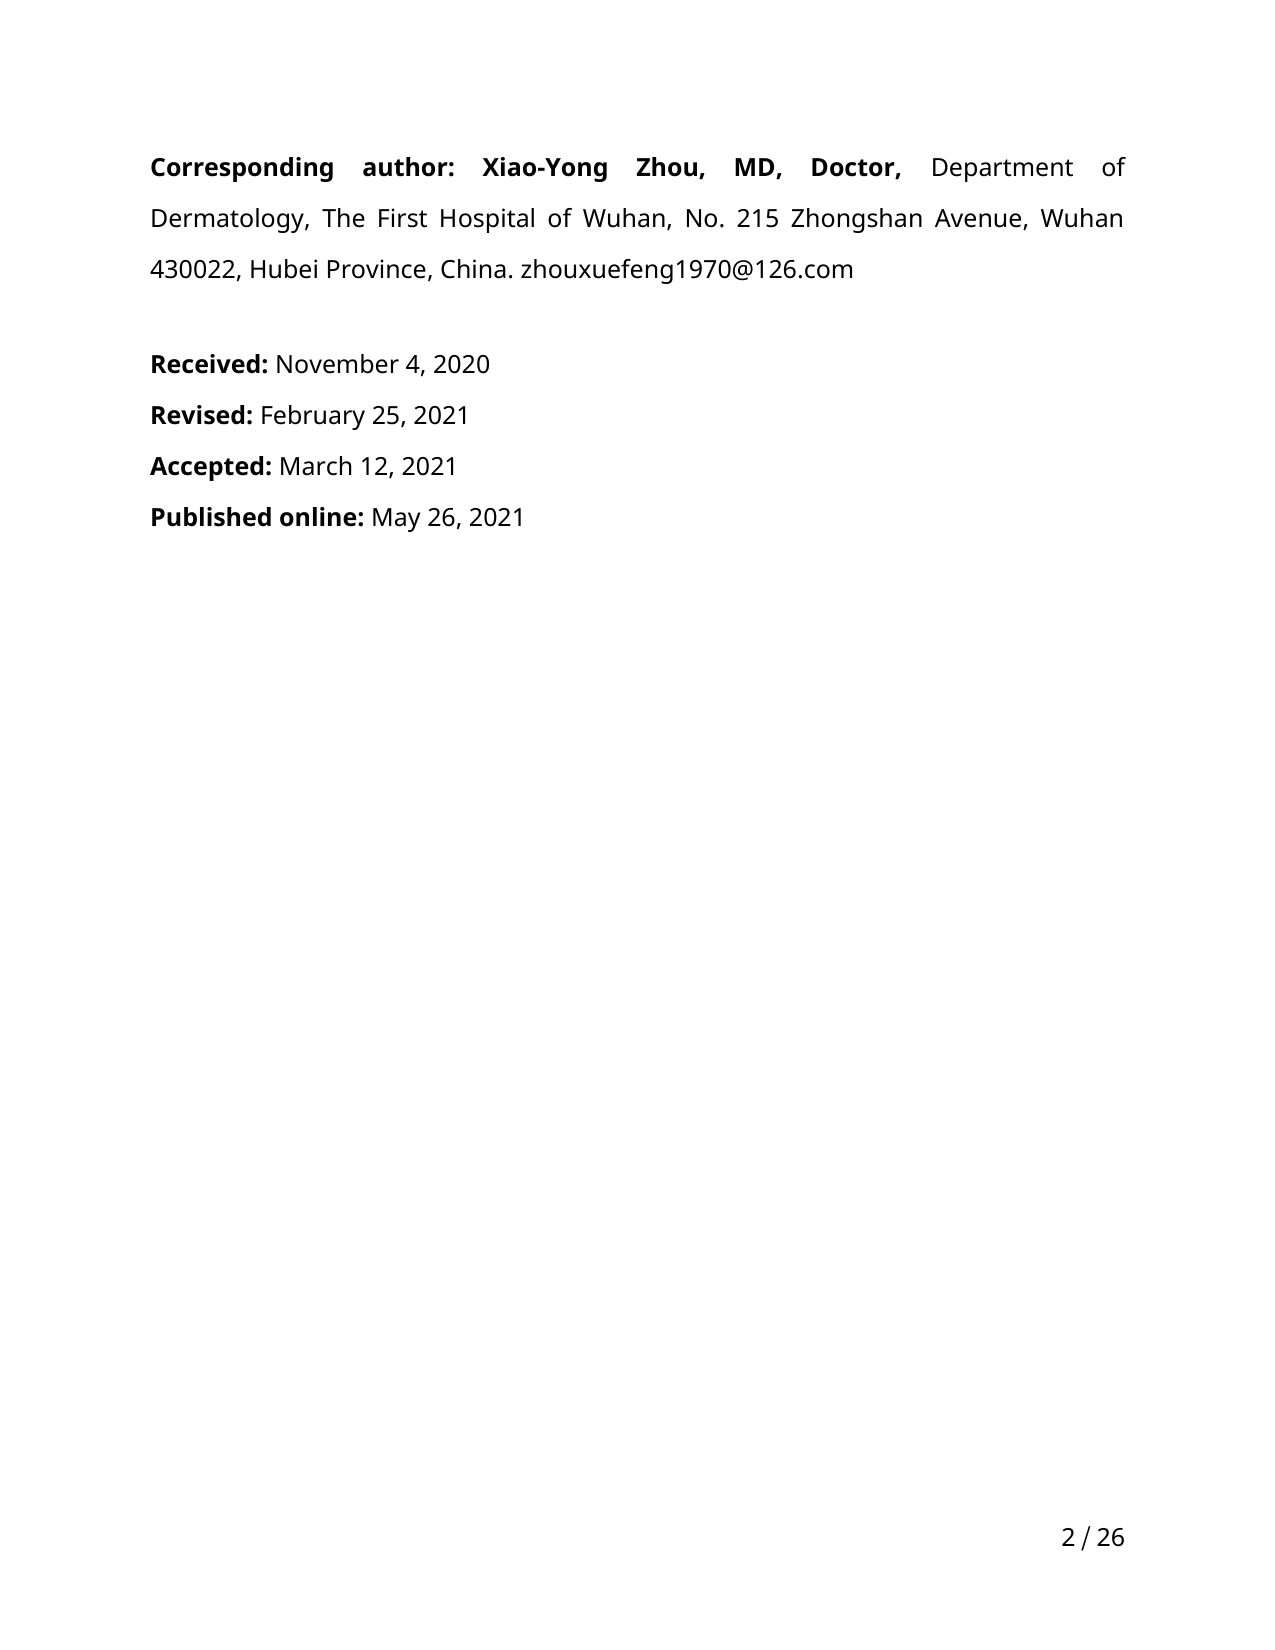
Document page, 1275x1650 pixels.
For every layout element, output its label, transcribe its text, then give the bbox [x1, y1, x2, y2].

text Revised: February 25, 2021 [150, 397, 1125, 431]
text Received: November 4, 2020 [150, 346, 1125, 380]
text Corresponding author: Xiao-Yong Zhou, MD, Doctor, Department of Dermatology, The First Hospital of Wuhan, No. 215 Zhongshan Avenue, Wuhan 430022, Hubei Province, China. zhouxuefeng1970@126.com [150, 150, 1125, 286]
text Published online: May 26, 2021 [150, 499, 1125, 533]
text Accepted: March 12, 2021 [150, 448, 1125, 482]
